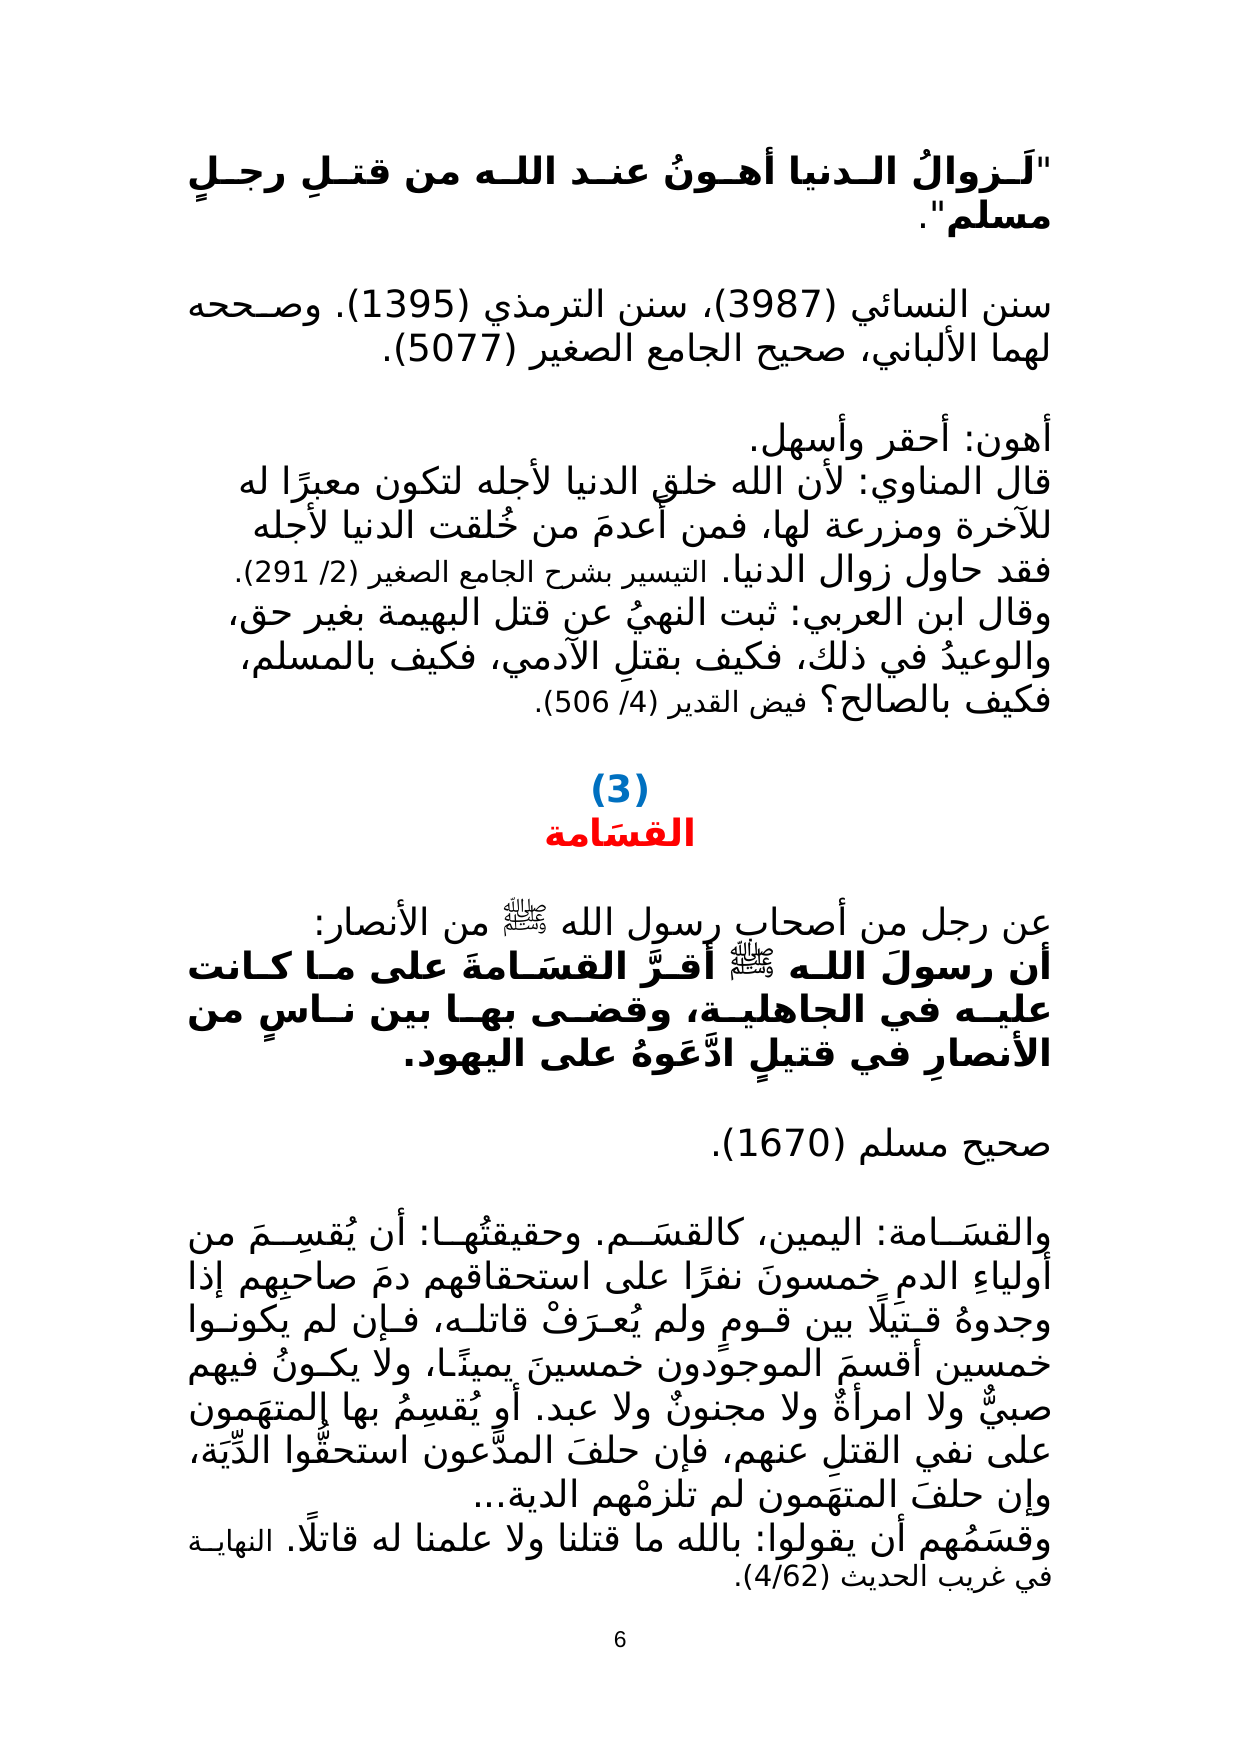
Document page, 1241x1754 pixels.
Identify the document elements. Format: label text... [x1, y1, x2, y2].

text عن رجل من أصحاب رسول الله ﷺ من الأنصار: [187, 901, 1053, 944]
text وقسَمُهم أن يقولوا: بالله ما قتلنا ولا علمنا له قاتلًا. النهاية في غريب الحديث (4/62). [187, 1516, 1053, 1594]
text صحيح مسلم (1670). [187, 1121, 1053, 1165]
text أن رسولَ الله ﷺ أقرَّ القسَامةَ على ما كانت عليه في الجاهلية، وقضى بها بين ناسٍ من الأنصارِ في قتيلٍ ادَّعَوهُ على اليهود. [187, 944, 1053, 1075]
text (3) [187, 768, 1053, 811]
text أهون: أحقر وأسهل. [187, 416, 1053, 460]
text وقال ابن العربي: ثبت النهيُ عن قتل البهيمة بغير حق، والوعيدُ في ذلك، فكيف بقتلِ الآدمي، فكيف بالمسلم، فكيف بالصالح؟ فيض القدير (4/ 506). [187, 591, 1053, 722]
text والقسَامة: اليمين، كالقسَم. وحقيقتُها: أن يُقسِمَ من أولياءِ الدمِ خمسونَ نفرًا على استحقاقهم دمَ صاحبِهم إذا وجدوهُ قتيلًا بين قومٍ ولم يُعرَفْ قاتله، فإن لم يكونوا خمسين أقسمَ الموجودون خمسينَ يمينًا، ولا يكونُ فيهم صبيٌّ ولا امرأةٌ ولا مجنونٌ ولا عبد. أو يُقسِمُ بها المتهَمون على نفي القتلِ عنهم، فإن حلفَ المدَّعون استحقُّوا الدِّيَة، وإن حلفَ المتهَمون لم تلزمْهم الدية... [187, 1211, 1053, 1516]
text "لَزوالُ الدنيا أهونُ عند الله من قتلِ رجلٍ مسلم". [187, 150, 1053, 237]
text سنن النسائي (3987)، سنن الترمذي (1395). وصححه لهما الألباني، صحيح الجامع الصغير (5077). [187, 283, 1053, 370]
text القسَامة [187, 811, 1053, 855]
text قال المناوي: لأن الله خلق الدنيا لأجله لتكون معبرًا له للآخرة ومزرعة لها، فمن أَعدمَ من خُلقت الدنيا لأجله فقد حاول زوال الدنيا. التيسير بشرح الجامع الصغير (2/ 291). [187, 460, 1053, 591]
